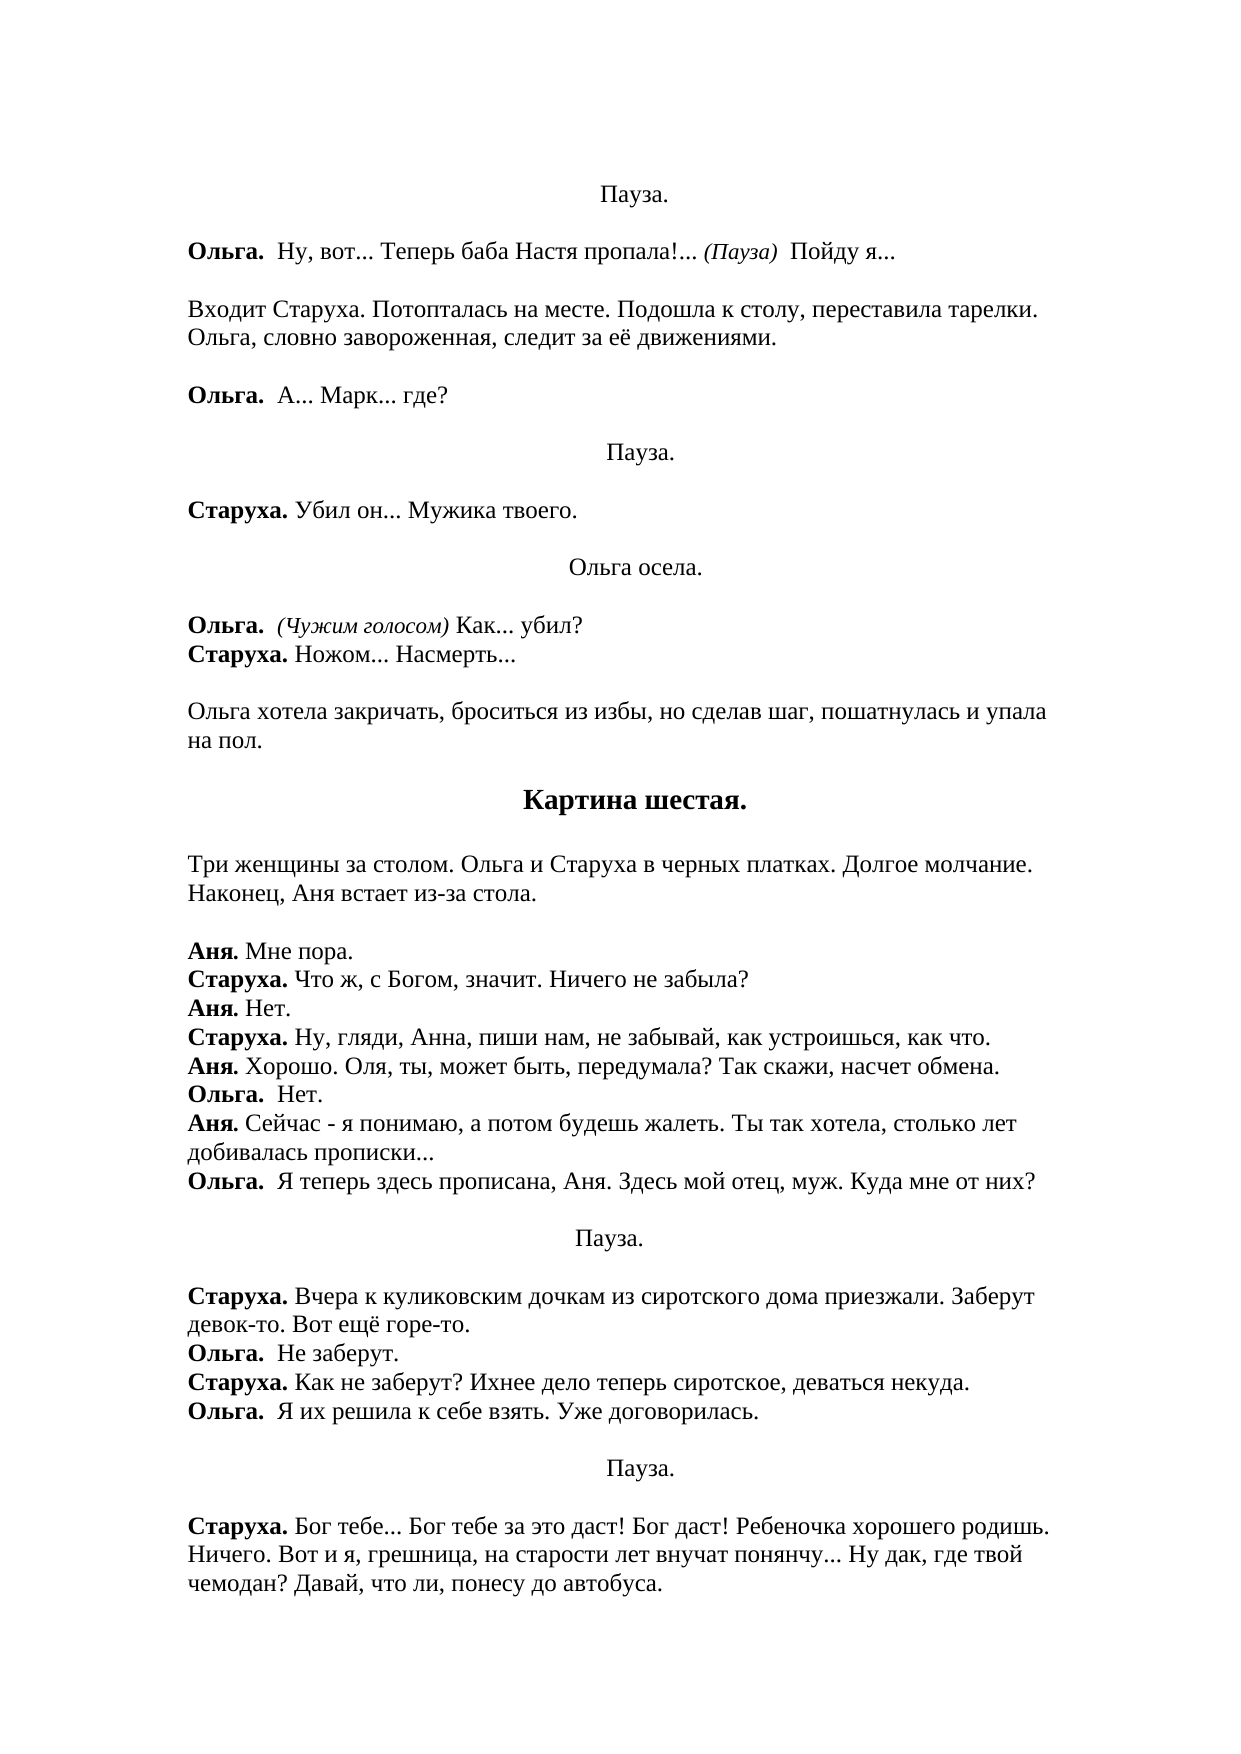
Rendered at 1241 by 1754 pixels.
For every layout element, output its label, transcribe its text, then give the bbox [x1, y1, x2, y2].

text Аня. Сейчас - я понимаю, а потом будешь жалеть. Ты так хотела, столько лет добивалась прописки... [187, 1108, 1053, 1166]
text Пауза. [187, 437, 1053, 466]
text Аня. Мне пора. [187, 936, 1053, 964]
text Картина шестая. [187, 782, 1053, 816]
text Аня. Хорошо. Оля, ты, может быть, передумала? Так скажи, насчет обмена. [187, 1051, 1053, 1079]
text Ольга. Нет. [187, 1079, 1053, 1108]
text Ольга. Ну, вот... Теперь баба Настя пропала!... (Пауза) Пойду я... [187, 236, 1053, 265]
text Старуха. Бог тебе... Бог тебе за это даст! Бог даст! Ребеночка хорошего родишь. Ничего. Вот и я, грешница, на старости лет внучат понянчу... Ну дак, где твой чемодан? Давай, что ли, понесу до автобуса. [187, 1511, 1053, 1597]
text Пауза. [187, 1223, 1053, 1252]
text Пауза. [187, 179, 1053, 207]
text Аня. Нет. [187, 993, 1053, 1022]
text Ольга хотела закричать, броситься из избы, но сделав шаг, пошатнулась и упала на пол. [187, 696, 1053, 754]
text Ольга. Я их решила к себе взять. Уже договорилась. [187, 1396, 1053, 1424]
text Старуха. Вчера к куликовским дочкам из сиротского дома приезжали. Заберут девок-то. Вот ещё горе-то. [187, 1281, 1053, 1338]
text Старуха. Ну, гляди, Анна, пиши нам, не забывай, как устроишься, как что. [187, 1022, 1053, 1051]
text Ольга. (Чужим голосом) Как... убил? [187, 610, 1053, 639]
text Старуха. Ножом... Насмерть... [187, 639, 1053, 667]
text Входит Старуха. Потопталась на месте. Подошла к столу, переставила тарелки. Ольга, словно завороженная, следит за её движениями. [187, 294, 1053, 351]
text Ольга осела. [187, 552, 1053, 581]
text Старуха. Убил он... Мужика твоего. [187, 495, 1053, 524]
text Ольга. Я теперь здесь прописана, Аня. Здесь мой отец, муж. Куда мне от них? [187, 1166, 1053, 1194]
text Ольга. А... Марк... где? [187, 380, 1053, 409]
text Пауза. [187, 1453, 1053, 1482]
text Ольга. Не заберут. [187, 1338, 1053, 1367]
text Старуха. Что ж, с Богом, значит. Ничего не забыла? [187, 964, 1053, 993]
text Три женщины за столом. Ольга и Старуха в черных платках. Долгое молчание. Наконец, Аня встает из-за стола. [187, 849, 1053, 907]
text Старуха. Как не заберут? Ихнее дело теперь сиротское, деваться некуда. [187, 1367, 1053, 1396]
